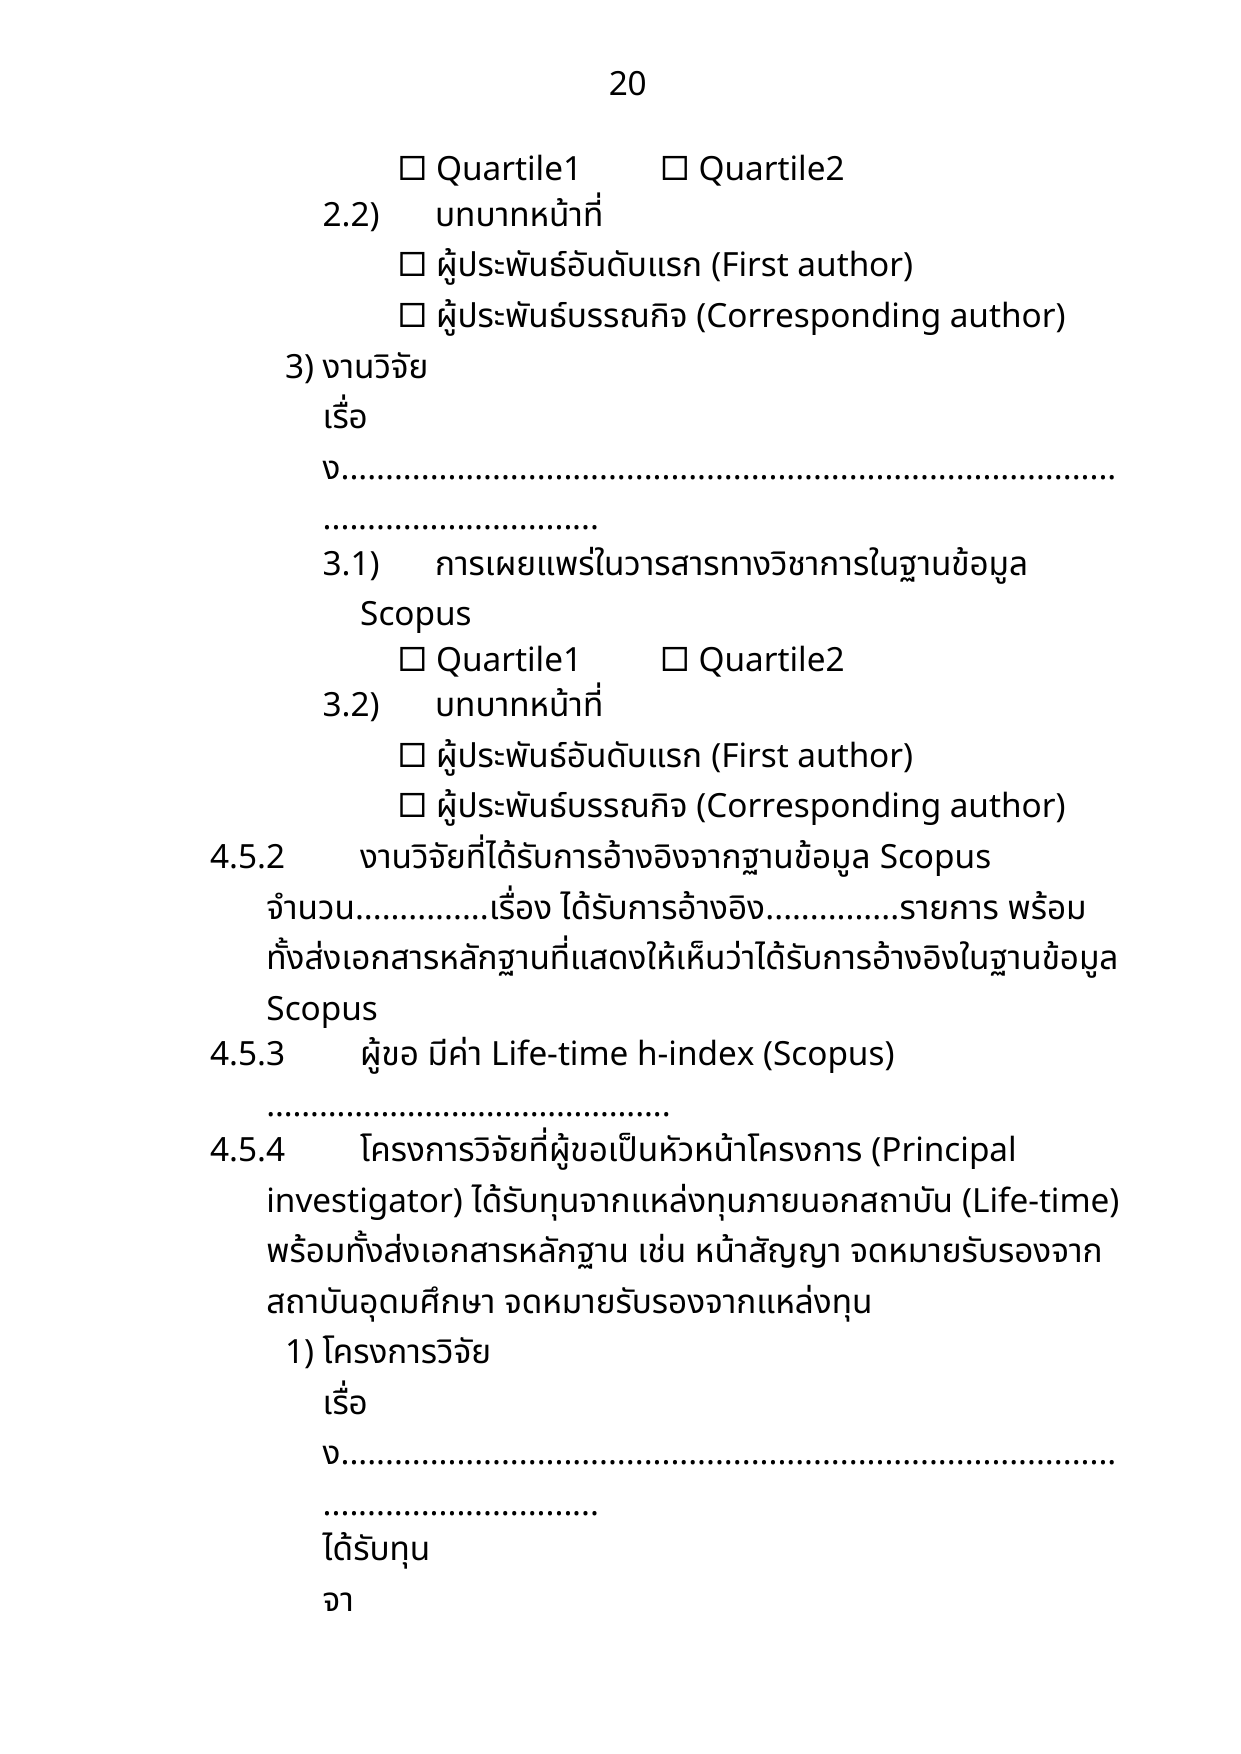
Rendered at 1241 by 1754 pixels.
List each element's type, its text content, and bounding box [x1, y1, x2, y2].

text ผู้ประพันธ์บรรณกิจ (Corresponding author) [360, 782, 1120, 833]
text ผู้ประพันธ์อันดับแรก (First author) [360, 241, 1120, 292]
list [285, 342, 1120, 539]
text ผู้ประพันธ์อันดับแรก (First author) [360, 732, 1120, 782]
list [285, 1328, 1120, 1525]
list โครงการวิจัยที่ผู้ขอเป็นหัวหน้าโครงการ (Principal investigator) ได้รับทุนจากแหล่งทุนภายนอกสถาบัน (Life-time) พร้อมทั้งส่งเอกสารหลักฐาน เช่น หน้าสัญญา จดหมายรับรองจากสถาบันอุดมศึกษา จดหมายรับรองจากแหล่งทุน [210, 1126, 1120, 1328]
list บทบาทหน้าที่ [322, 191, 1120, 241]
list งานวิจัยที่ได้รับการอ้างอิงจากฐานข้อมูล Scopus จำนวน...............เรื่อง ได้รับการอ้างอิง...............รายการ พร้อมทั้งส่งเอกสารหลักฐานที่แสดงให้เห็นว่าได้รับการอ้างอิงในฐานข้อมูล Scopus [210, 833, 1120, 1030]
text Quartile1 Quartile2 [360, 636, 1120, 681]
list การเผยแพร่ในวารสารทางวิชาการในฐานข้อมูล Scopus [322, 539, 1120, 636]
text Quartile1 Quartile2 [360, 145, 1120, 191]
list บทบาทหน้าที่ [322, 681, 1120, 732]
list ผู้ขอ มีค่า Life-time h-index (Scopus) ………………………………………. [210, 1030, 1120, 1126]
text ผู้ประพันธ์บรรณกิจ (Corresponding author) [360, 292, 1120, 342]
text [322, 1525, 1120, 1626]
